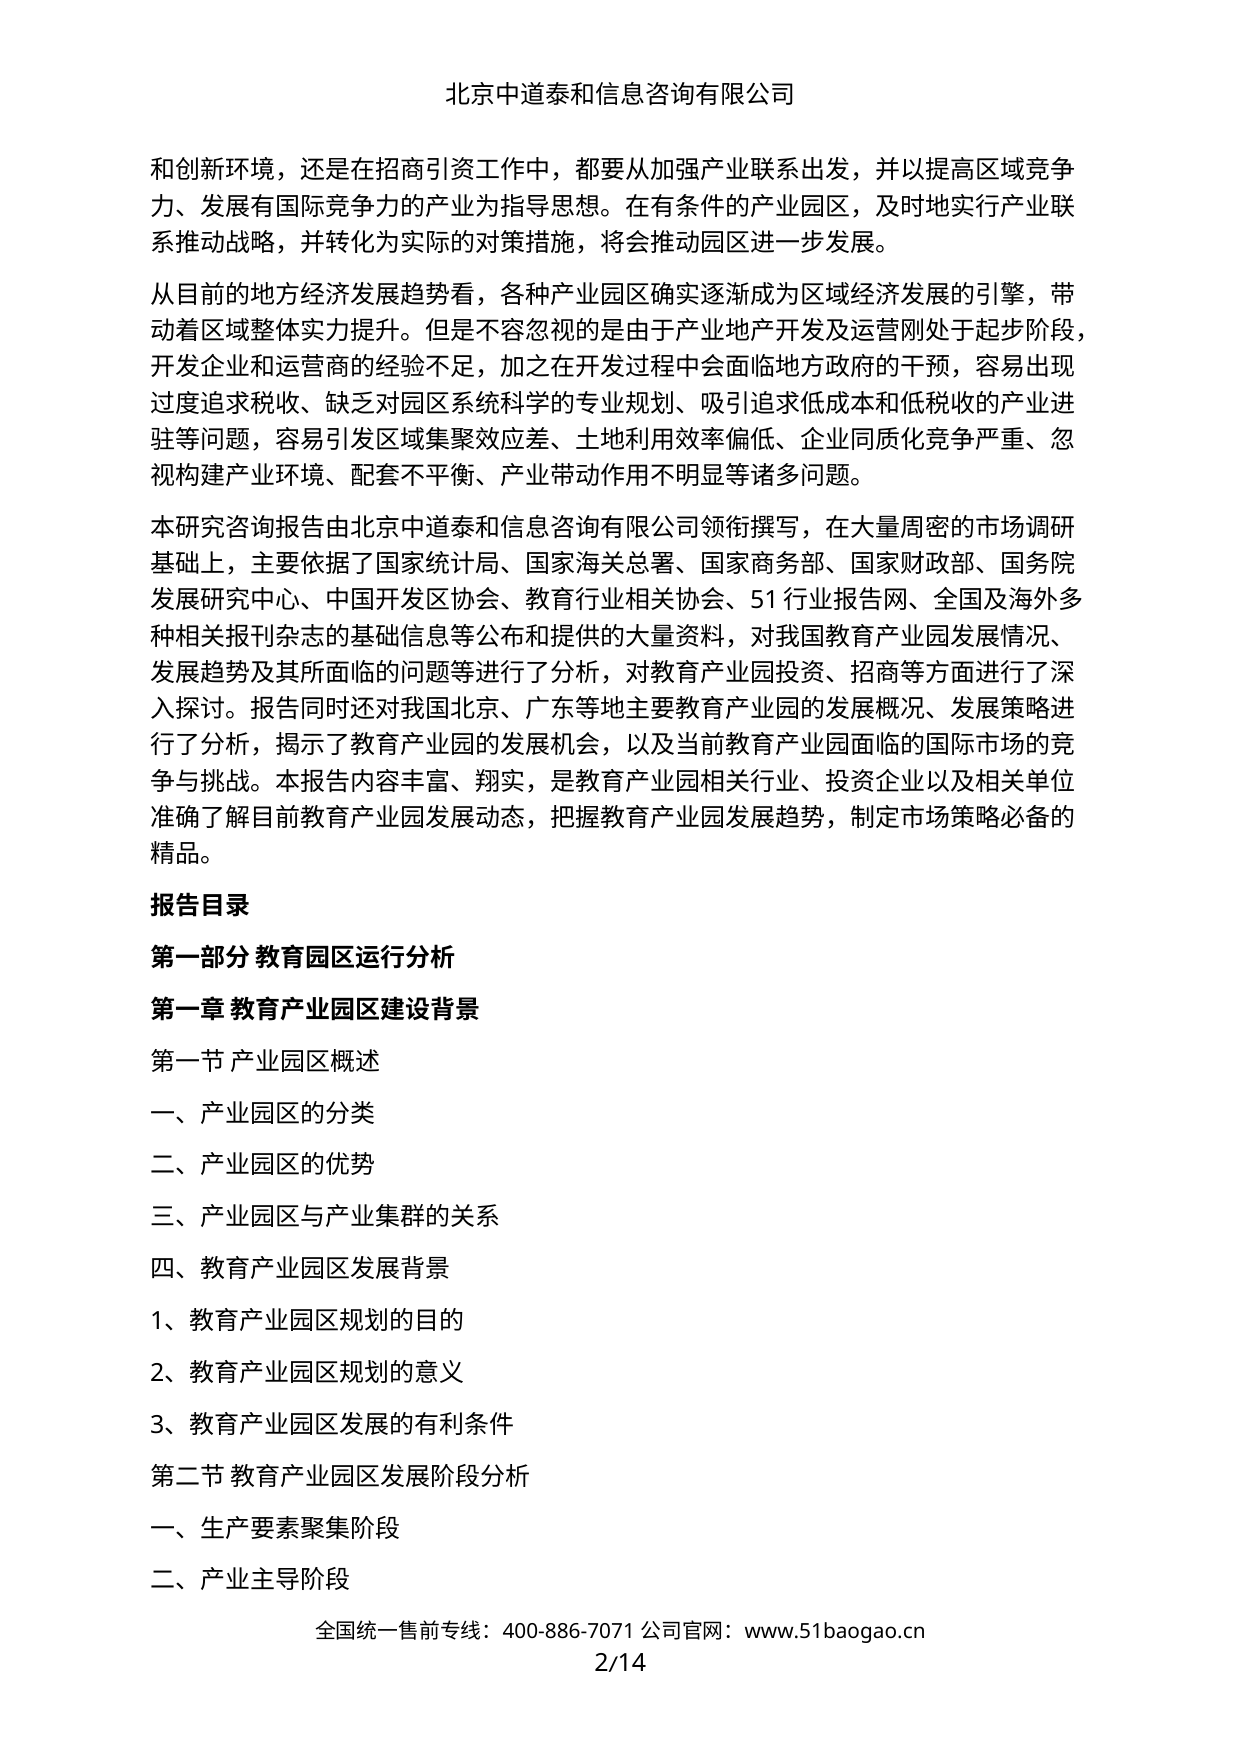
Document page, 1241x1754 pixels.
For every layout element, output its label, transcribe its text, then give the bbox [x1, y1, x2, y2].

text 二、产业园区的优势 [150, 1145, 1090, 1181]
text 第一部分 教育园区运行分析 [150, 937, 1090, 974]
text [150, 150, 1090, 259]
text 四、教育产业园区发展背景 [150, 1249, 1090, 1285]
text 1、教育产业园区规划的目的 [150, 1301, 1090, 1337]
text 本研究咨询报告由北京中道泰和信息咨询有限公司领衔撰写，在大量周密的市场调研基础上，主要依据了国家统计局、国家海关总署、国家商务部、国家财政部、国务院发展研究中心、中国开发区协会、教育行业相关协会、51行业报告网、全国及海外多种相关报刊杂志的基础信息等公布和提供的大量资料，对我国教育产业园发展情况、发展趋势及其所面临的问题等进行了分析，对教育产业园投资、招商等方面进行了深入探讨。报告同时还对我国北京、广东等地主要教育产业园的发展概况、发展策略进行了分析，揭示了教育产业园的发展机会，以及当前教育产业园面临的国际市场的竞争与挑战。本报告内容丰富、翔实，是教育产业园相关行业、投资企业以及相关单位准确了解目前教育产业园发展动态，把握教育产业园发展趋势，制定市场策略必备的精品。 [150, 507, 1090, 870]
text 一、生产要素聚集阶段 [150, 1508, 1090, 1544]
text 从目前的地方经济发展趋势看，各种产业园区确实逐渐成为区域经济发展的引擎，带动着区域整体实力提升。但是不容忽视的是由于产业地产开发及运营刚处于起步阶段，开发企业和运营商的经验不足，加之在开发过程中会面临地方政府的干预，容易出现过度追求税收、缺乏对园区系统科学的专业规划、吸引追求低成本和低税收的产业进驻等问题，容易引发区域集聚效应差、土地利用效率偏低、企业同质化竞争严重、忽视构建产业环境、配套不平衡、产业带动作用不明显等诸多问题。 [150, 274, 1090, 492]
text 2、教育产业园区规划的意义 [150, 1352, 1090, 1389]
text 3、教育产业园区发展的有利条件 [150, 1404, 1090, 1441]
text 第二节 教育产业园区发展阶段分析 [150, 1456, 1090, 1492]
text 二、产业主导阶段 [150, 1560, 1090, 1596]
text 第一节 产业园区概述 [150, 1041, 1090, 1077]
text 第一章 教育产业园区建设背景 [150, 989, 1090, 1026]
text 报告目录 [150, 886, 1090, 922]
text 三、产业园区与产业集群的关系 [150, 1197, 1090, 1233]
text 一、产业园区的分类 [150, 1093, 1090, 1129]
